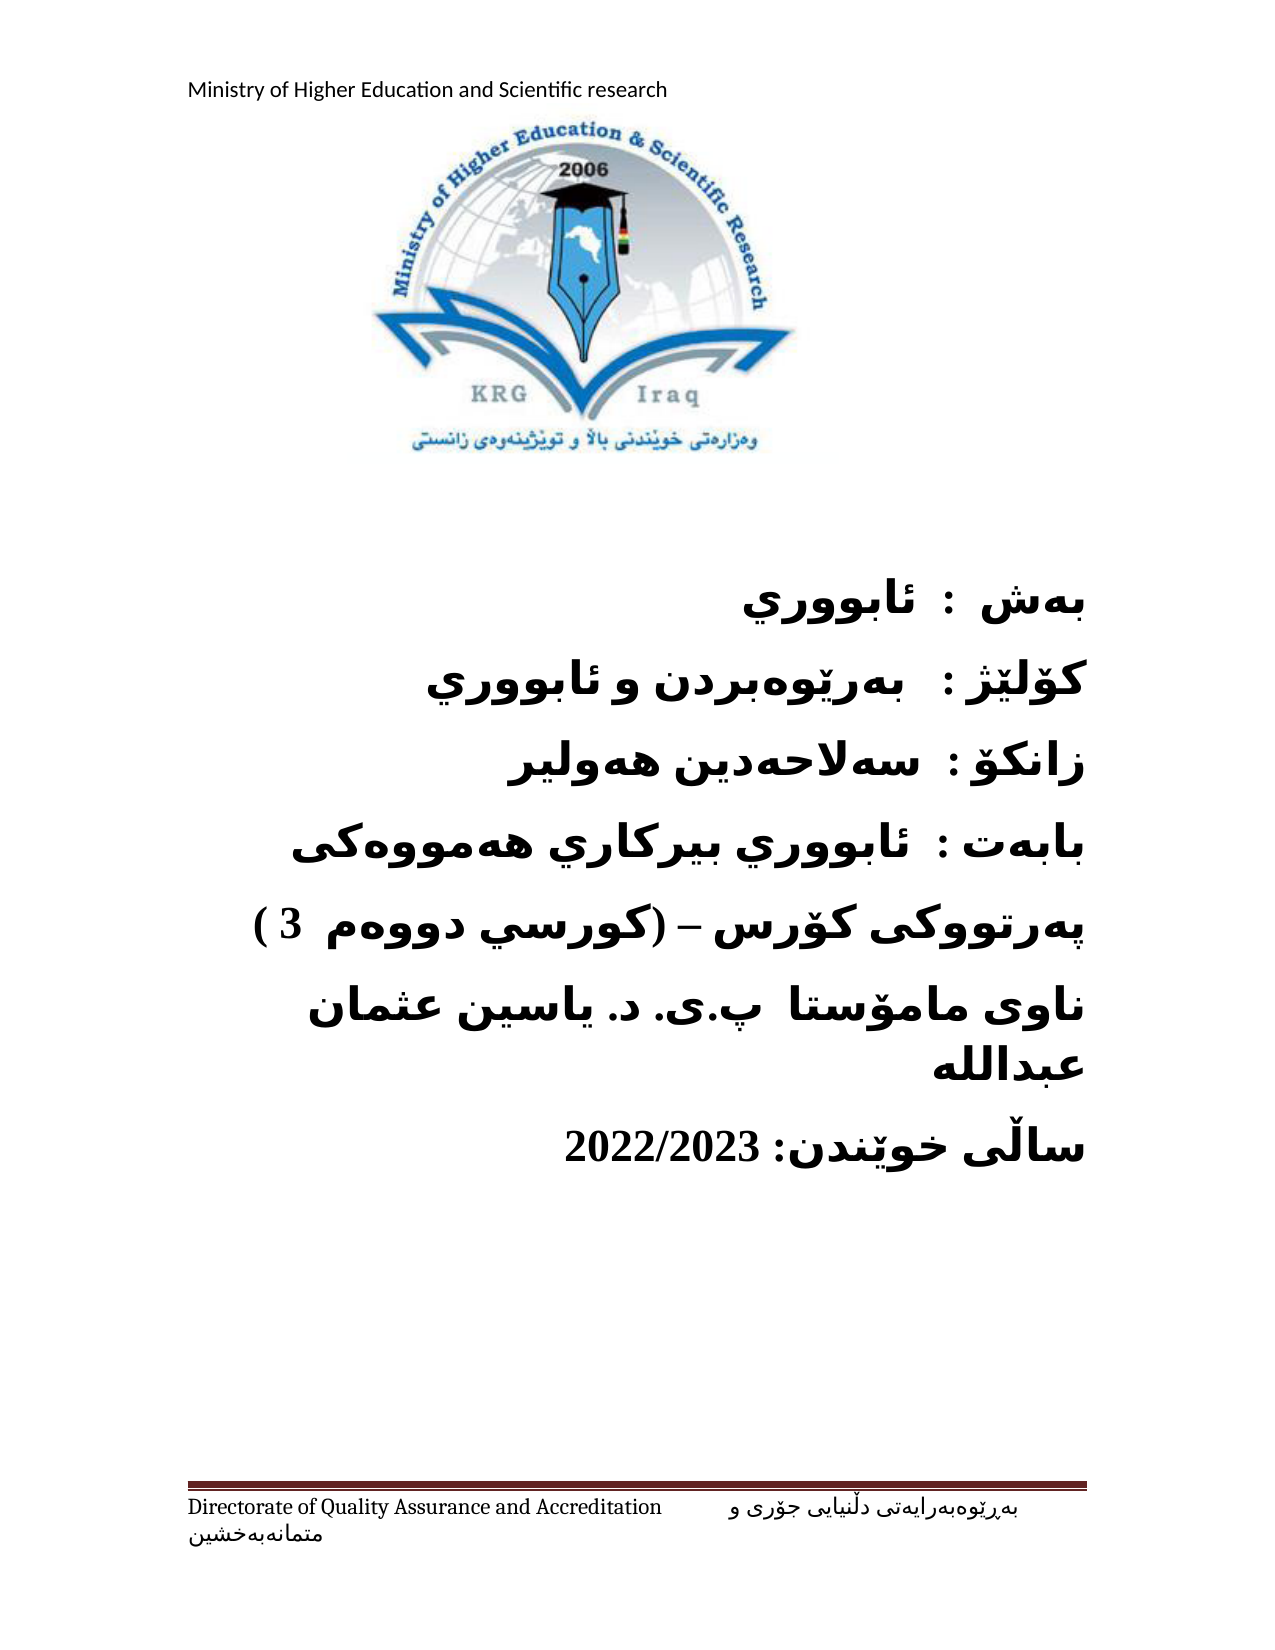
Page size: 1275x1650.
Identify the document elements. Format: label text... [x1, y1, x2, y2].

text كۆلێژ : به‌رێوه‌بردن و ئابووري [187, 652, 1087, 704]
text پەرتووکی کۆرس – (كورسي دووه‌م 3 ) [187, 896, 1087, 948]
text ساڵى خوێندن: 2022/2023 [187, 1119, 1087, 1172]
text زانكۆ : سه‌لاحه‌دين هه‌ولير [187, 733, 1087, 786]
text بابەت : ئابووري بيركاري هه‌مووه‌كی [187, 814, 1087, 867]
text ناوى مامۆستا پ.ی. د. ياسين عثمان عبدالله [187, 977, 1087, 1090]
text بەش : ئابووري [187, 570, 1087, 623]
